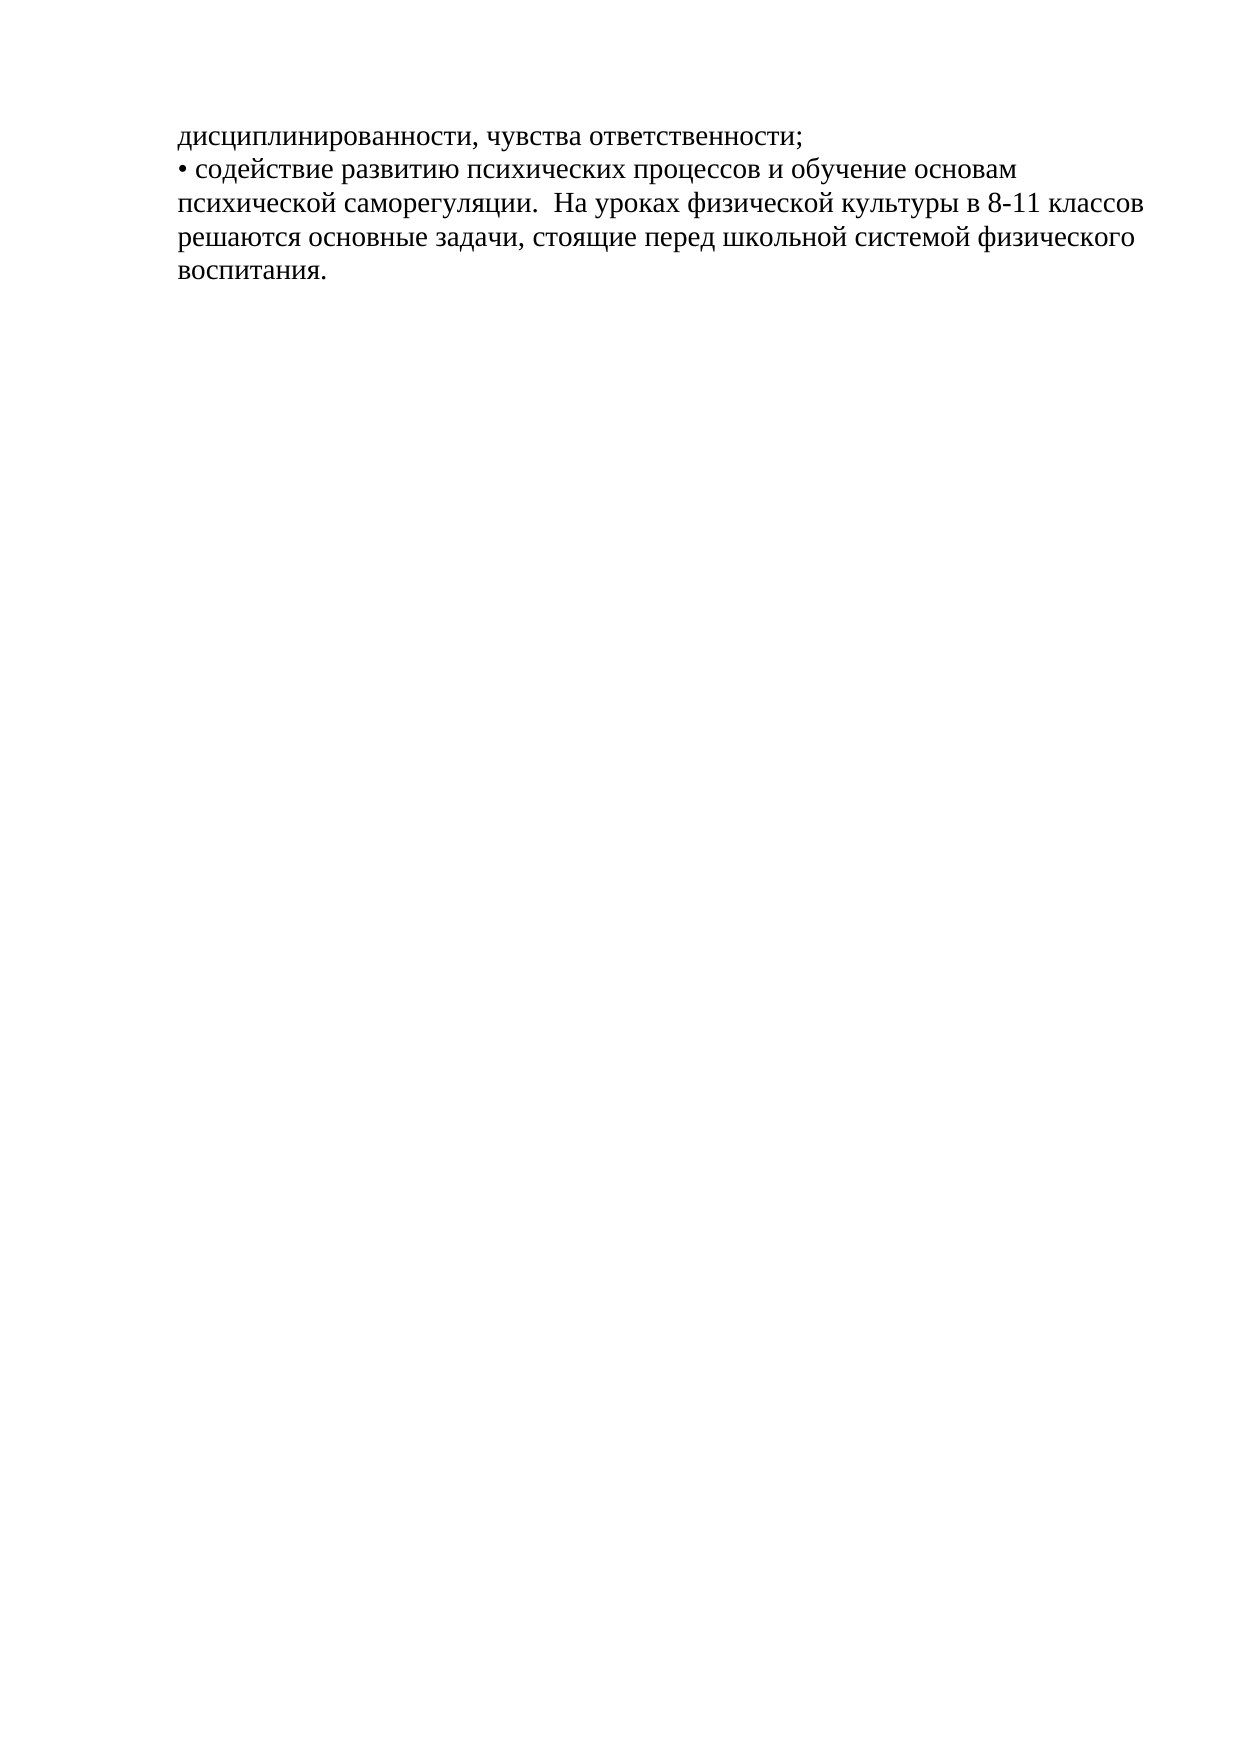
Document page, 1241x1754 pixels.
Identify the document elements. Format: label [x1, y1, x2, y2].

text [177, 118, 1152, 286]
